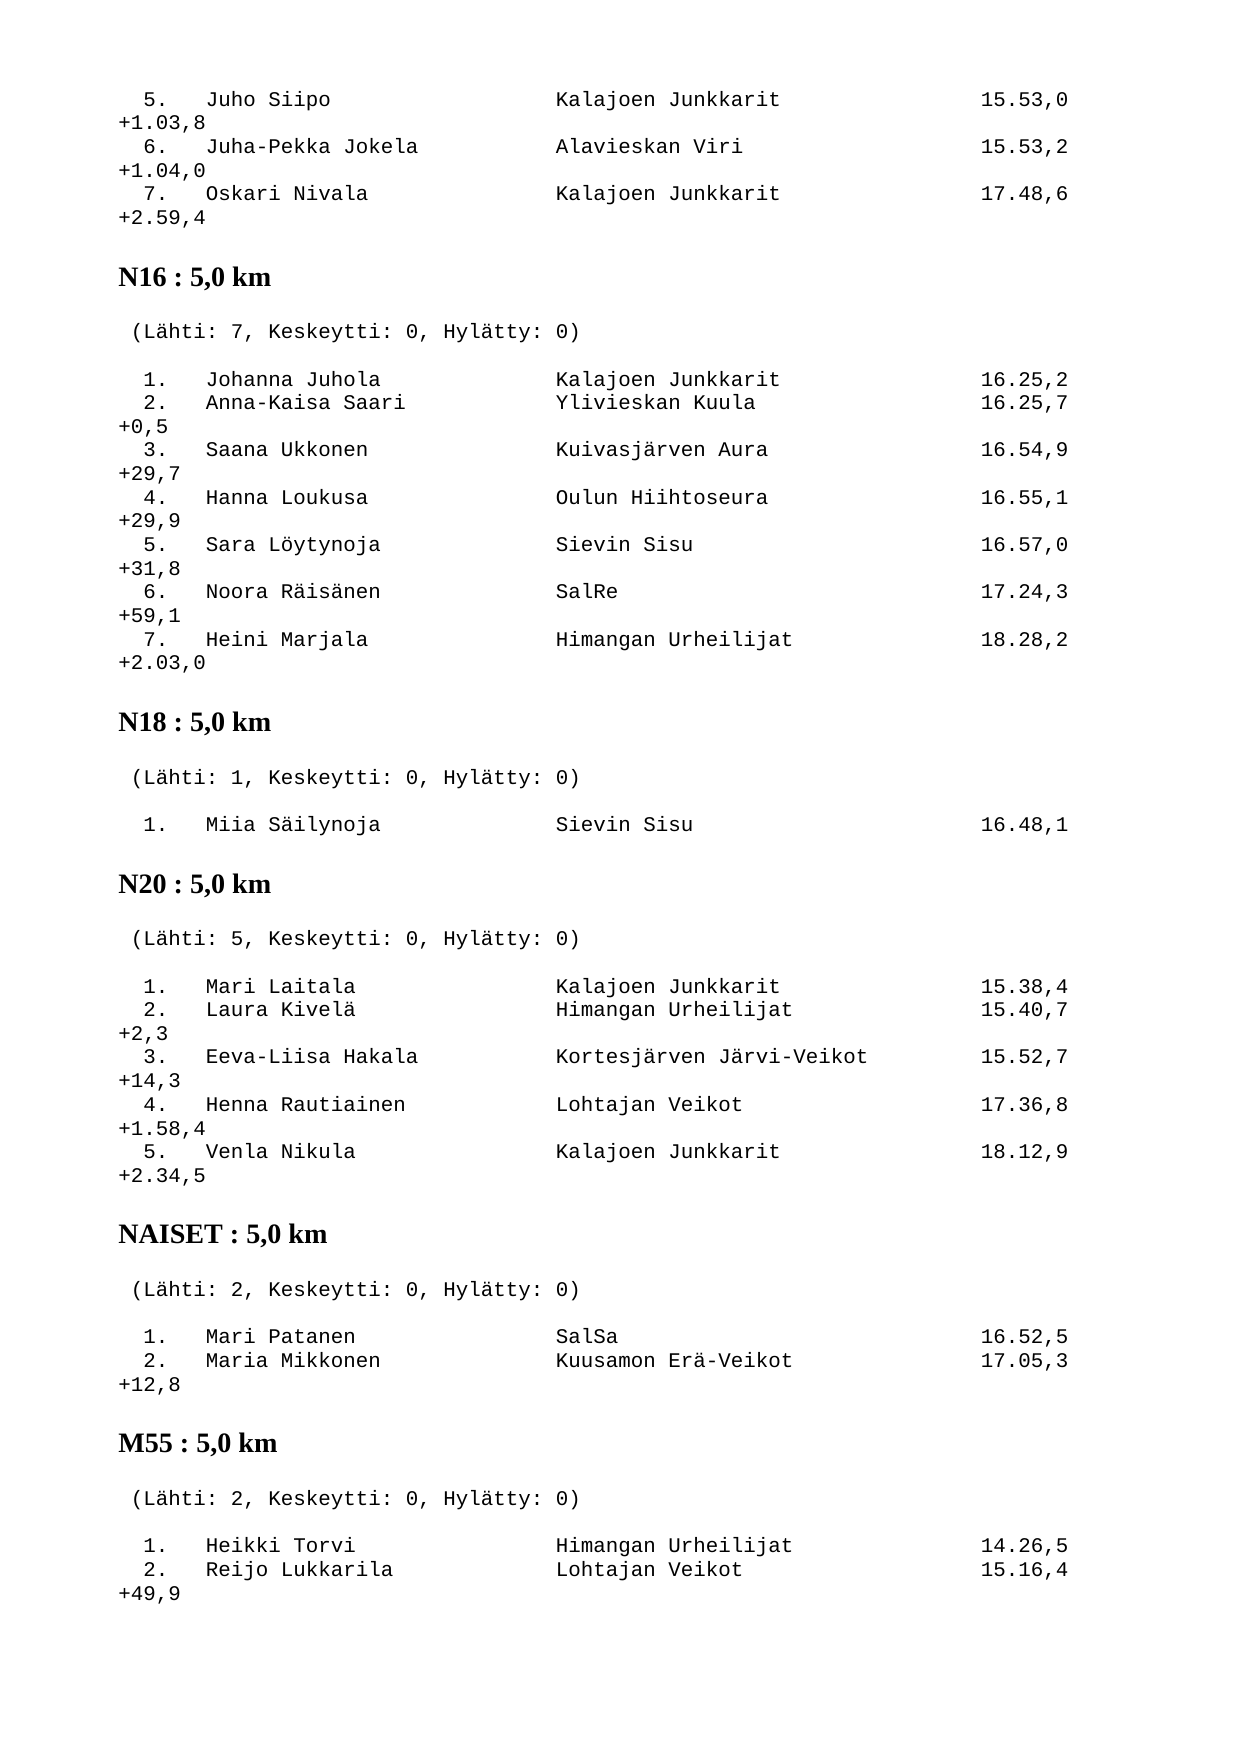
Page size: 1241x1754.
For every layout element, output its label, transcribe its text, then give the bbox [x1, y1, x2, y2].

text 6. Noora Räisänen SalRe 17.24,3 +59,1 [118, 581, 1122, 629]
text 4. Henna Rautiainen Lohtajan Veikot 17.36,8 +1.58,4 [118, 1094, 1122, 1141]
text 2. Anna-Kaisa Saari Ylivieskan Kuula 16.25,7 +0,5 [118, 392, 1122, 439]
text 1. Mari Laitala Kalajoen Junkkarit 15.38,4 [118, 976, 1122, 999]
text M55 : 5,0 km [118, 1427, 1122, 1459]
text N20 : 5,0 km [118, 867, 1122, 899]
text N18 : 5,0 km [118, 705, 1122, 737]
text 6. Juha-Pekka Jokela Alavieskan Viri 15.53,2 +1.04,0 [118, 136, 1122, 183]
text 2. Maria Mikkonen Kuusamon Erä-Veikot 17.05,3 +12,8 [118, 1350, 1122, 1397]
text 3. Saana Ukkonen Kuivasjärven Aura 16.54,9 +29,7 [118, 439, 1122, 487]
text 1. Miia Säilynoja Sievin Sisu 16.48,1 [118, 814, 1122, 838]
text (Lähti: 7, Keskeytti: 0, Hylätty: 0) [118, 321, 1122, 345]
text 7. Oskari Nivala Kalajoen Junkkarit 17.48,6 +2.59,4 [118, 183, 1122, 231]
text (Lähti: 2, Keskeytti: 0, Hylätty: 0) [118, 1488, 1122, 1512]
text 1. Mari Patanen SalSa 16.52,5 [118, 1326, 1122, 1350]
text 5. Venla Nikula Kalajoen Junkkarit 18.12,9 +2.34,5 [118, 1141, 1122, 1188]
text 5. Sara Löytynoja Sievin Sisu 16.57,0 +31,8 [118, 534, 1122, 581]
text (Lähti: 5, Keskeytti: 0, Hylätty: 0) [118, 928, 1122, 952]
text 5. Juho Siipo Kalajoen Junkkarit 15.53,0 +1.03,8 [118, 89, 1122, 136]
text (Lähti: 2, Keskeytti: 0, Hylätty: 0) [118, 1279, 1122, 1303]
text 1. Johanna Juhola Kalajoen Junkkarit 16.25,2 [118, 368, 1122, 392]
text 1. Heikki Torvi Himangan Urheilijat 14.26,5 [118, 1535, 1122, 1559]
text (Lähti: 1, Keskeytti: 0, Hylätty: 0) [118, 767, 1122, 790]
text N16 : 5,0 km [118, 260, 1122, 292]
text 3. Eeva-Liisa Hakala Kortesjärven Järvi-Veikot 15.52,7 +14,3 [118, 1047, 1122, 1094]
text 2. Reijo Lukkarila Lohtajan Veikot 15.16,4 +49,9 [118, 1559, 1122, 1606]
text 2. Laura Kivelä Himangan Urheilijat 15.40,7 +2,3 [118, 999, 1122, 1047]
text 4. Hanna Loukusa Oulun Hiihtoseura 16.55,1 +29,9 [118, 487, 1122, 534]
text NAISET : 5,0 km [118, 1218, 1122, 1250]
text 7. Heini Marjala Himangan Urheilijat 18.28,2 +2.03,0 [118, 629, 1122, 676]
